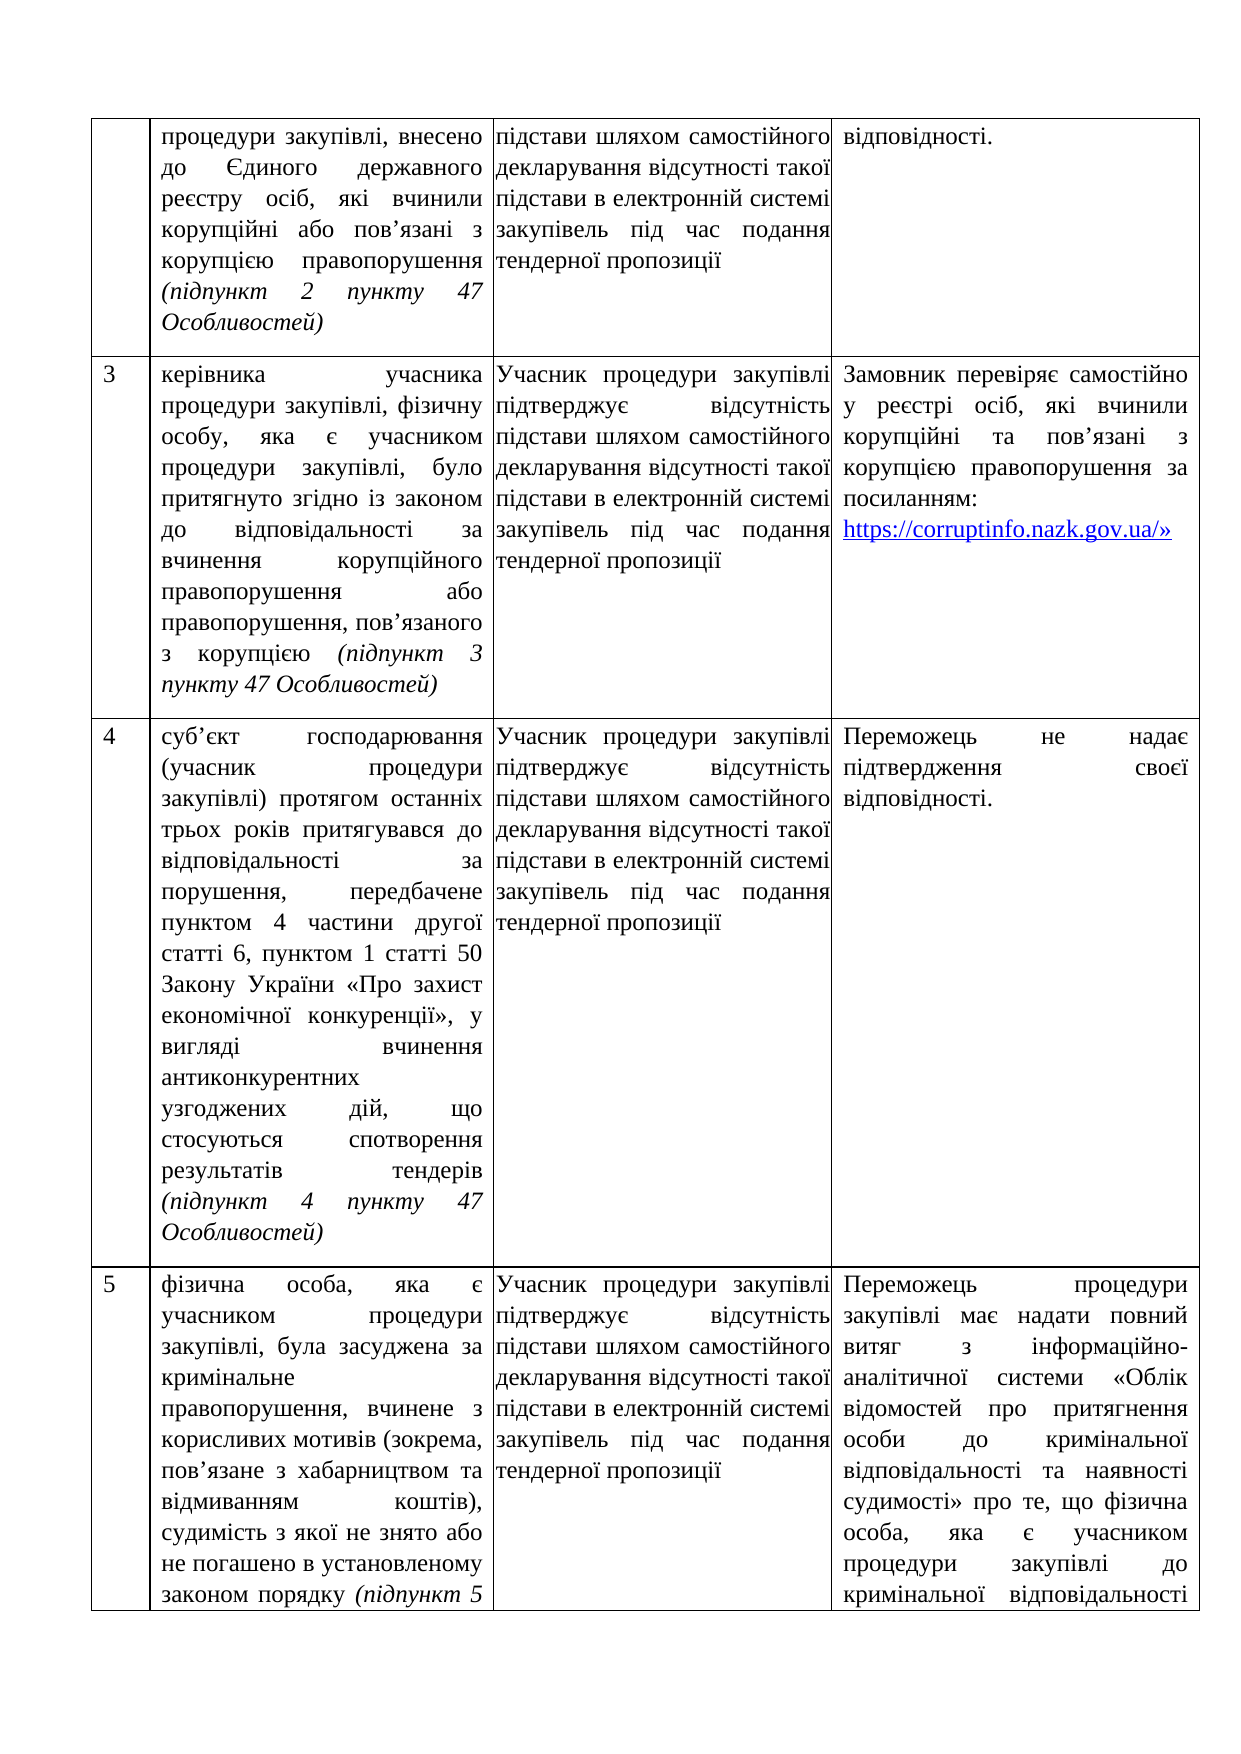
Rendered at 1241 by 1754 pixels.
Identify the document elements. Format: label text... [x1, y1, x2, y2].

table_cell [832, 1268, 1199, 1610]
table_cell 2 [92, 119, 149, 356]
table_cell 4 [92, 719, 149, 1266]
table_cell 3 [92, 357, 149, 718]
table_cell керівника учасника процедури закупівлі, фізичну особу, яка є учасником процедури закупівлі, було притягнуто згідно із законом до відповідальності за вчинення корупційного правопорушення або правопорушення, пов’язаного з корупцією (підпункт 3 пункту 47 Особливостей) [151, 357, 493, 718]
table_cell суб’єкт господарювання (учасник процедури закупівлі) протягом останніх трьох років притягувався до відповідальності за порушення, передбачене пунктом 4 частини другої статті 6, пунктом 1 статті 50 Закону України «Про захист економічної конкуренції», у вигляді вчинення антиконкурентних узгоджених дій, що стосуються спотворення результатів тендерів (підпункт 4 пункту 47 Особливостей) [151, 719, 493, 1266]
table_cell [494, 119, 831, 356]
table_cell Замовник перевіряє самостійно у реєстрі осіб, які вчинили корупційні та пов’язані з корупцією правопорушення за посиланням: https://corruptinfo.nazk.gov.ua/» [832, 357, 1199, 718]
table_cell Переможець не надає підтвердження своєї відповідності. [832, 719, 1199, 1266]
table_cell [151, 1268, 493, 1610]
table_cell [832, 119, 1199, 356]
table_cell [494, 1268, 831, 1610]
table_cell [151, 119, 493, 356]
table_cell 5 [92, 1268, 149, 1610]
